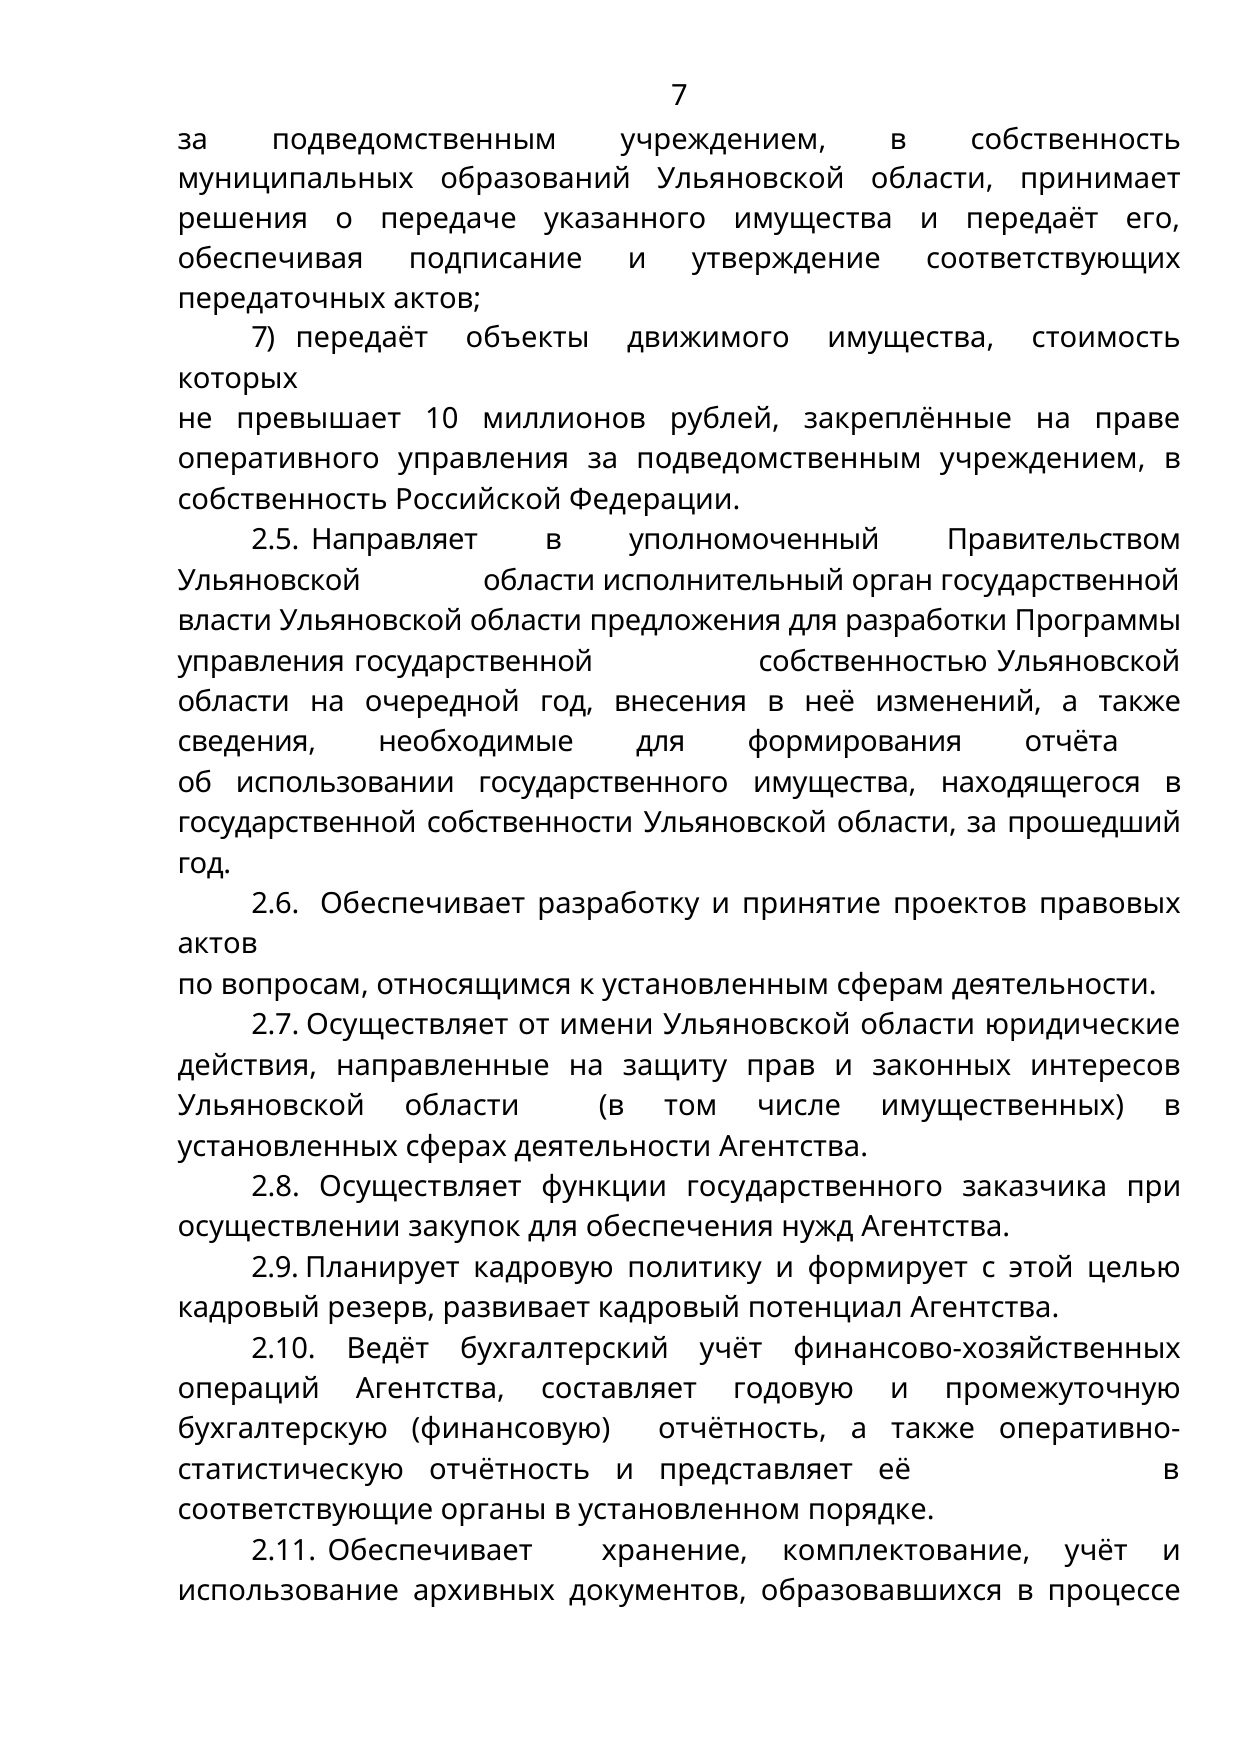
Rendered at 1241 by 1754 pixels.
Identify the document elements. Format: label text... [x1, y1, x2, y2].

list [177, 1529, 1181, 1609]
text 2.5. Направляет в уполномоченный Правительством Ульяновской области исполнительный орган государственной власти Ульяновской области предложения для разработки Программы управления государственной собственностью Ульяновской области на очередной год, внесения в неё изменений, а также сведения, необходимые для формирования отчёта об использовании государственного имущества, находящегося в государственной собственности Ульяновской области, за прошедший год. [177, 519, 1181, 882]
text 2.9. Планирует кадровую политику и формирует с этой целью кадровый резерв, развивает кадровый потенциал Агентства. [177, 1246, 1181, 1326]
text 2.7. Осуществляет от имени Ульяновской области юридические действия, направленные на защиту прав и законных интересов Ульяновской области (в том числе имущественных) в установленных сферах деятельности Агентства. [177, 1004, 1181, 1164]
text 7) передаёт объекты движимого имущества, стоимость которых не превышает 10 миллионов рублей, закреплённые на праве оперативного управления за подведомственным учреждением, в собственность Российской Федерации. [177, 317, 1181, 518]
text 2.8. Осуществляет функции государственного заказчика при осуществлении закупок для обеспечения нужд Агентства. [177, 1165, 1181, 1245]
text 2.6. Обеспечивает разработку и принятие проектов правовых актов по вопросам, относящимся к установленным сферам деятельности. [177, 882, 1181, 1003]
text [177, 118, 1181, 317]
text 2.10. Ведёт бухгалтерский учёт финансово-хозяйственных операций Агентства, составляет годовую и промежуточную бухгалтерскую (финансовую) отчётность, а также оперативно-статистическую отчётность и представляет её в соответствующие органы в установленном порядке. [177, 1327, 1181, 1528]
